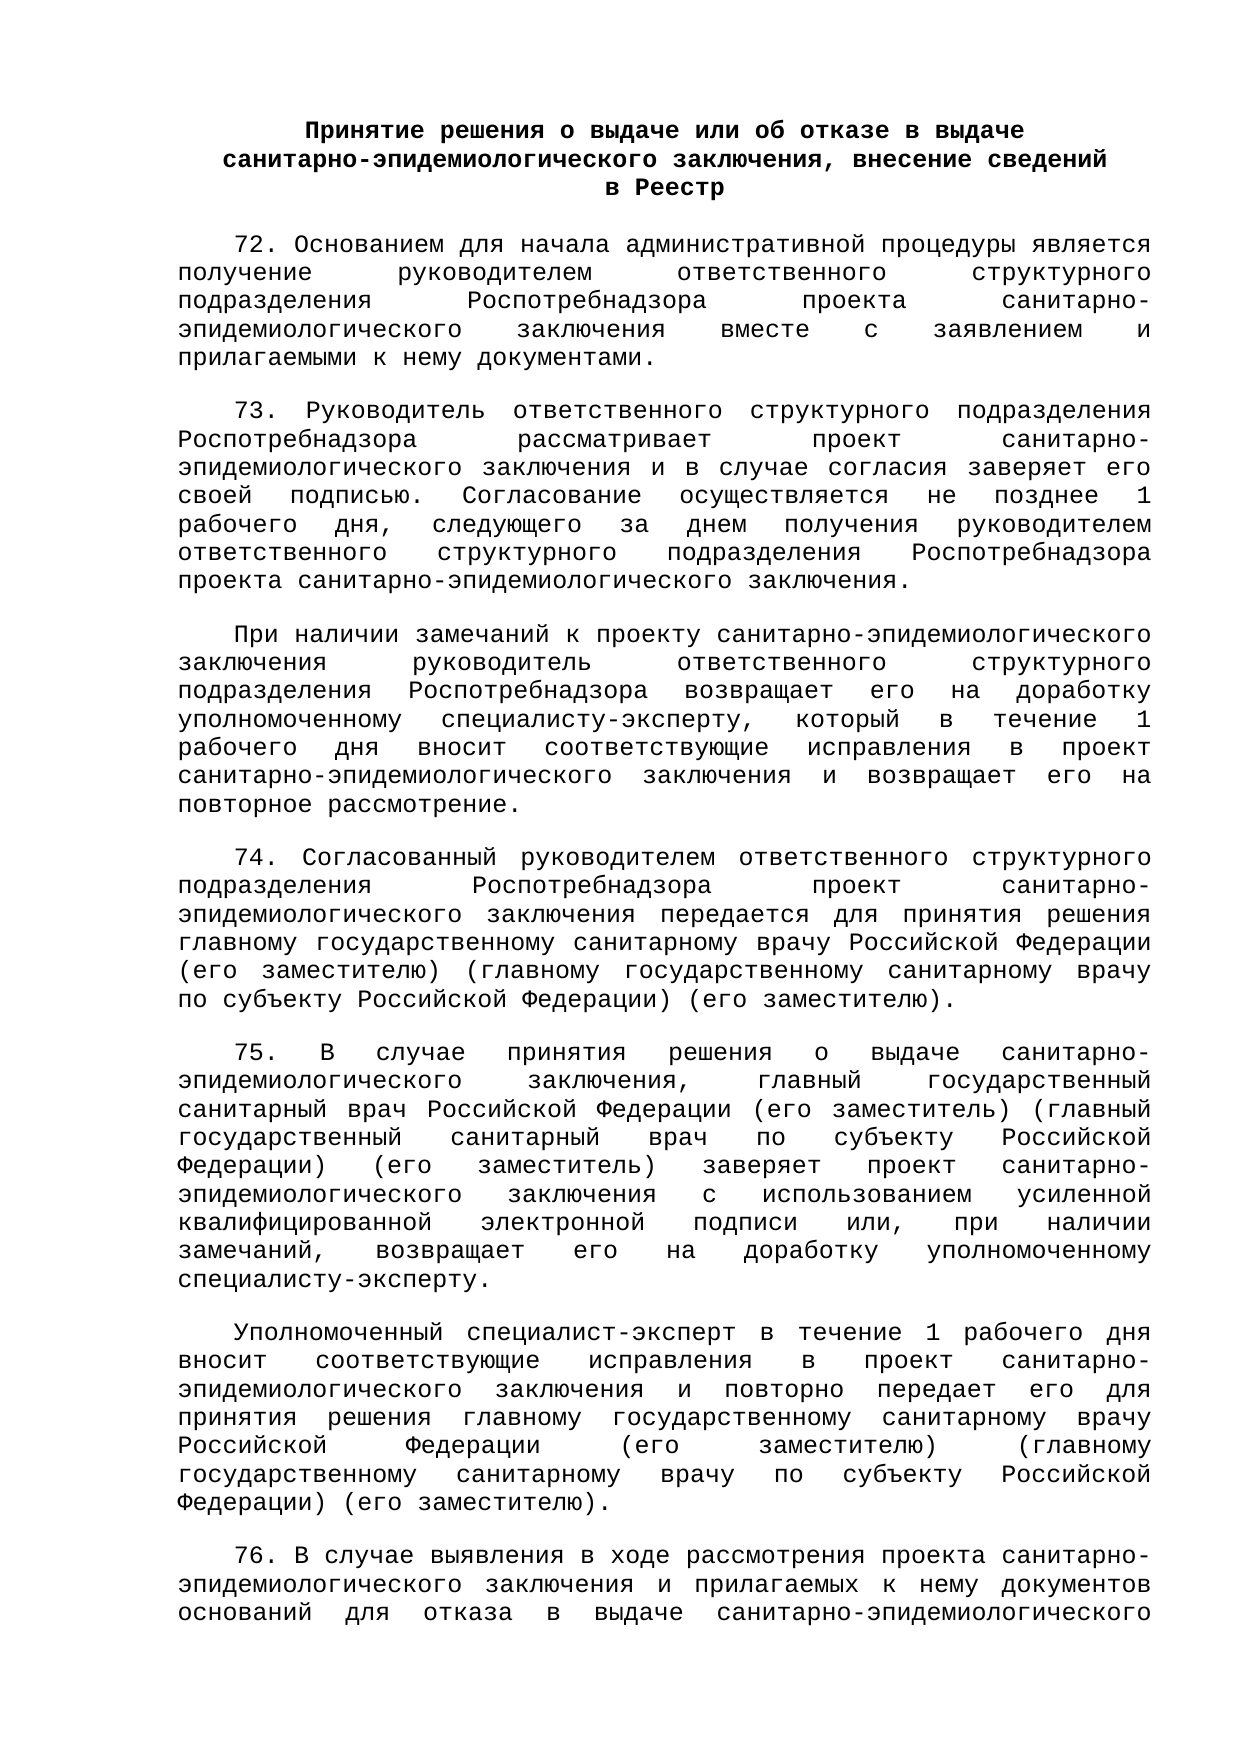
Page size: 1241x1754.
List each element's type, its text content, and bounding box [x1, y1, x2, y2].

text 72. Основанием для начала административной процедуры является получение руководителем ответственного структурного подразделения Роспотребнадзора проекта санитарно-эпидемиологического заключения вместе с заявлением и прилагаемыми к нему документами. [177, 231, 1152, 373]
text Уполномоченный специалист-эксперт в течение 1 рабочего дня вносит соответствующие исправления в проект санитарно-эпидемиологического заключения и повторно передает его для принятия решения главному государственному санитарному врачу Российской Федерации (его заместителю) (главному государственному санитарному врачу по субъекту Российской Федерации) (его заместителю). [177, 1320, 1152, 1518]
text При наличии замечаний к проекту санитарно-эпидемиологического заключения руководитель ответственного структурного подразделения Роспотребнадзора возвращает его на доработку уполномоченному специалисту-эксперту, который в течение 1 рабочего дня вносит соответствующие исправления в проект санитарно-эпидемиологического заключения и возвращает его на повторное рассмотрение. [177, 621, 1152, 820]
text 74. Согласованный руководителем ответственного структурного подразделения Роспотребнадзора проект санитарно-эпидемиологического заключения передается для принятия решения главному государственному санитарному врачу Российской Федерации (его заместителю) (главному государственному санитарному врачу по субъекту Российской Федерации) (его заместителю). [177, 845, 1152, 1015]
text 75. В случае принятия решения о выдаче санитарно-эпидемиологического заключения, главный государственный санитарный врач Российской Федерации (его заместитель) (главный государственный санитарный врач по субъекту Российской Федерации) (его заместитель) заверяет проект санитарно-эпидемиологического заключения с использованием усиленной квалифицированной электронной подписи или, при наличии замечаний, возвращает его на доработку уполномоченному специалисту-эксперту. [177, 1040, 1152, 1295]
title в Реестр [177, 175, 1152, 203]
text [177, 1543, 1152, 1628]
text 73. Руководитель ответственного структурного подразделения Роспотребнадзора рассматривает проект санитарно-эпидемиологического заключения и в случае согласия заверяет его своей подписью. Согласование осуществляется не позднее 1 рабочего дня, следующего за днем получения руководителем ответственного структурного подразделения Роспотребнадзора проекта санитарно-эпидемиологического заключения. [177, 398, 1152, 596]
title санитарно-эпидемиологического заключения, внесение сведений [177, 146, 1152, 175]
title Принятие решения о выдаче или об отказе в выдаче [177, 118, 1152, 146]
